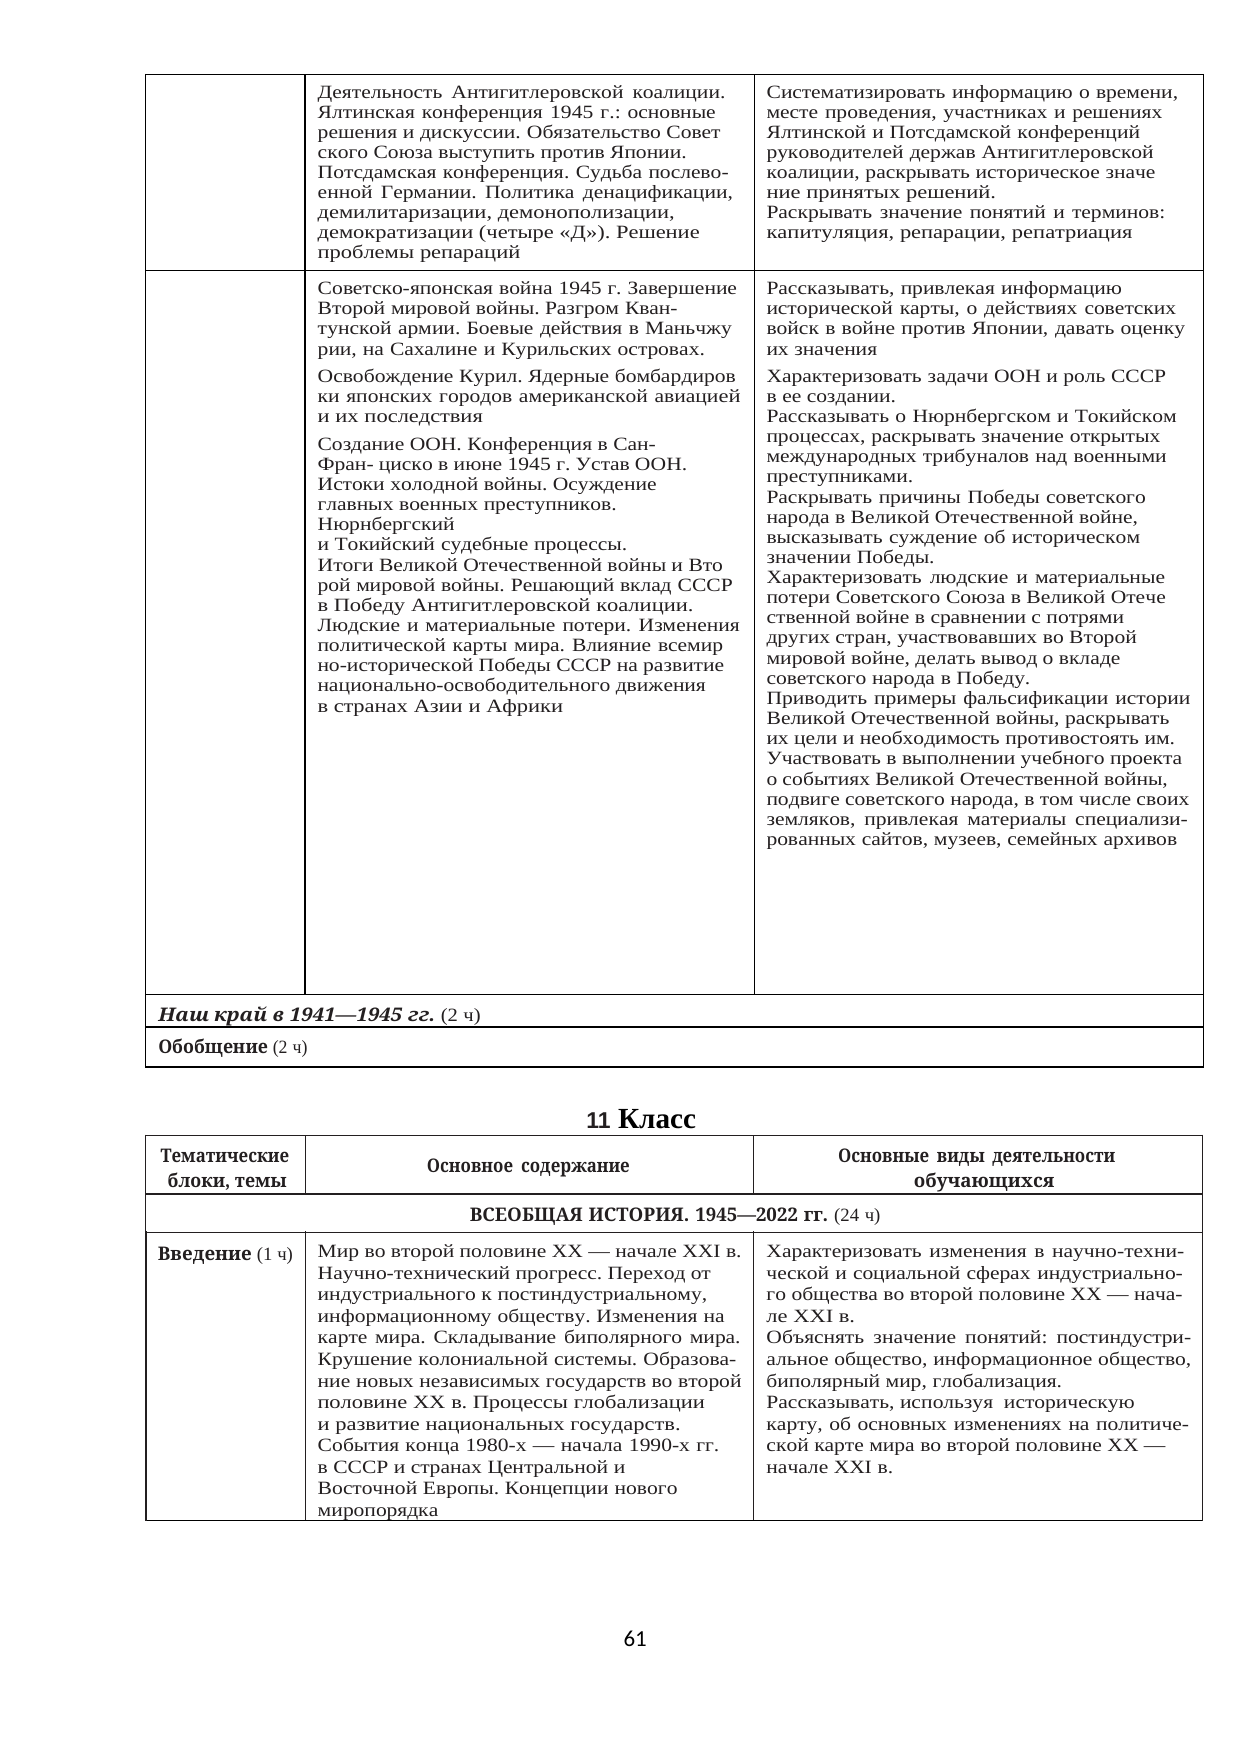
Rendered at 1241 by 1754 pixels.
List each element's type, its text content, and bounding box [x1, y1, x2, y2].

table_cell Характеризовать изменения в научно-техни- ческой и социальной сферах индустриально- го общества во второй половине ХХ — нача- ле XXI в. Объяснять значение понятий: постиндустри- альное общество, информационное общество, биполярный мир, глобализация. Рассказывать, используя историческую карту, об основных изменениях на политиче- ской карте мира во второй половине ХХ — начале XXI в. [754, 1233, 1202, 1520]
table_header Основное содержание [306, 1136, 753, 1193]
list Класс [145, 1101, 1137, 1134]
table_cell Советско-японская война 1945 г. Завершение Второй мировой войны. Разгром Кван- тунской армии. Боевые действия в Маньчжу рии, на Сахалине и Курильских островах. Освобождение Курил. Ядерные бомбардиров ки японских городов американской авиацией и их последствия Создание ООН. Конференция в Сан-Фран- циско в июне 1945 г. Устав ООН. Истоки холодной войны. Осуждение главных военных преступников. Нюрнбергский и Токийский судебные процессы. Итоги Великой Отечественной войны и Вто рой мировой войны. Решающий вклад СССР в Победу Антигитлеровской коалиции. Людские и материальные потери. Изменения политической карты мира. Влияние всемир но-исторической Победы СССР на развитие национально-освободительного движения в странах Азии и Африки [306, 271, 754, 994]
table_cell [146, 75, 304, 270]
table_cell Рассказывать, привлекая информацию исторической карты, о действиях советских войск в войне против Японии, давать оценку их значения Характеризовать задачи ООН и роль СССР в ее создании. Рассказывать о Нюрнбергском и Токийском процессах, раскрывать значение открытых международных трибуналов над военными преступниками. Раскрывать причины Победы советского народа в Великой Отечественной войне, высказывать суждение об историческом значении Победы. Характеризовать людские и материальные потери Советского Союза в Великой Отече ственной войне в сравнении с потрями других стран, участвовавших во Второй мировой войне, делать вывод о вкладе советского народа в Победу. Приводить примеры фальсификации истории Великой Отечественной войны, раскрывать их цели и необходимость противостоять им. Участвовать в выполнении учебного проекта о событиях Великой Отечественной войны, подвиге советского народа, в том числе своих земляков, привлекая материалы специализи- рованных сайтов, музеев, семейных архивов [755, 271, 1203, 994]
table_cell Наш край в 1941—1945 гг. (2 ч) [146, 995, 1203, 1026]
table_cell [146, 271, 304, 994]
table_cell Обобщение (2 ч) [146, 1028, 1203, 1066]
table_header Основные виды деятельности обучающихся [754, 1136, 1202, 1193]
table_cell Введение (1 ч) [147, 1233, 305, 1520]
table_cell Деятельность Антигитлеровской коалиции. Ялтинская конференция 1945 г.: основные решения и дискуссии. Обязательство Совет ского Союза выступить против Японии. Потсдамская конференция. Судьба послево- енной Германии. Политика денацификации, демилитаризации, демонополизации, демократизации (четыре «Д»). Решение проблемы репараций [306, 75, 754, 270]
table_header Тематические блоки, темы [146, 1136, 305, 1193]
table_cell Мир во второй половине ХХ — начале XXI в. Научно-технический прогресс. Переход от индустриального к постиндустриальному, информационному обществу. Изменения на карте мира. Складывание биполярного мира. Крушение колониальной системы. Образова- ние новых независимых государств во второй половине ХХ в. Процессы глобализации и развитие национальных государств. События конца 1980-х — начала 1990-х гг. в СССР и странах Центральной и Восточной Европы. Концепции нового миропорядка [306, 1233, 753, 1520]
table_cell Систематизировать информацию о времени, месте проведения, участниках и решениях Ялтинской и Потсдамской конференций руководителей держав Антигитлеровской коалиции, раскрывать историческое значе ние принятых решений. Раскрывать значение понятий и терминов: капитуляция, репарации, репатриация [755, 75, 1203, 270]
table_cell ВСЕОБЩАЯ ИСТОРИЯ. 1945—2022 гг. (24 ч) [146, 1195, 1202, 1231]
